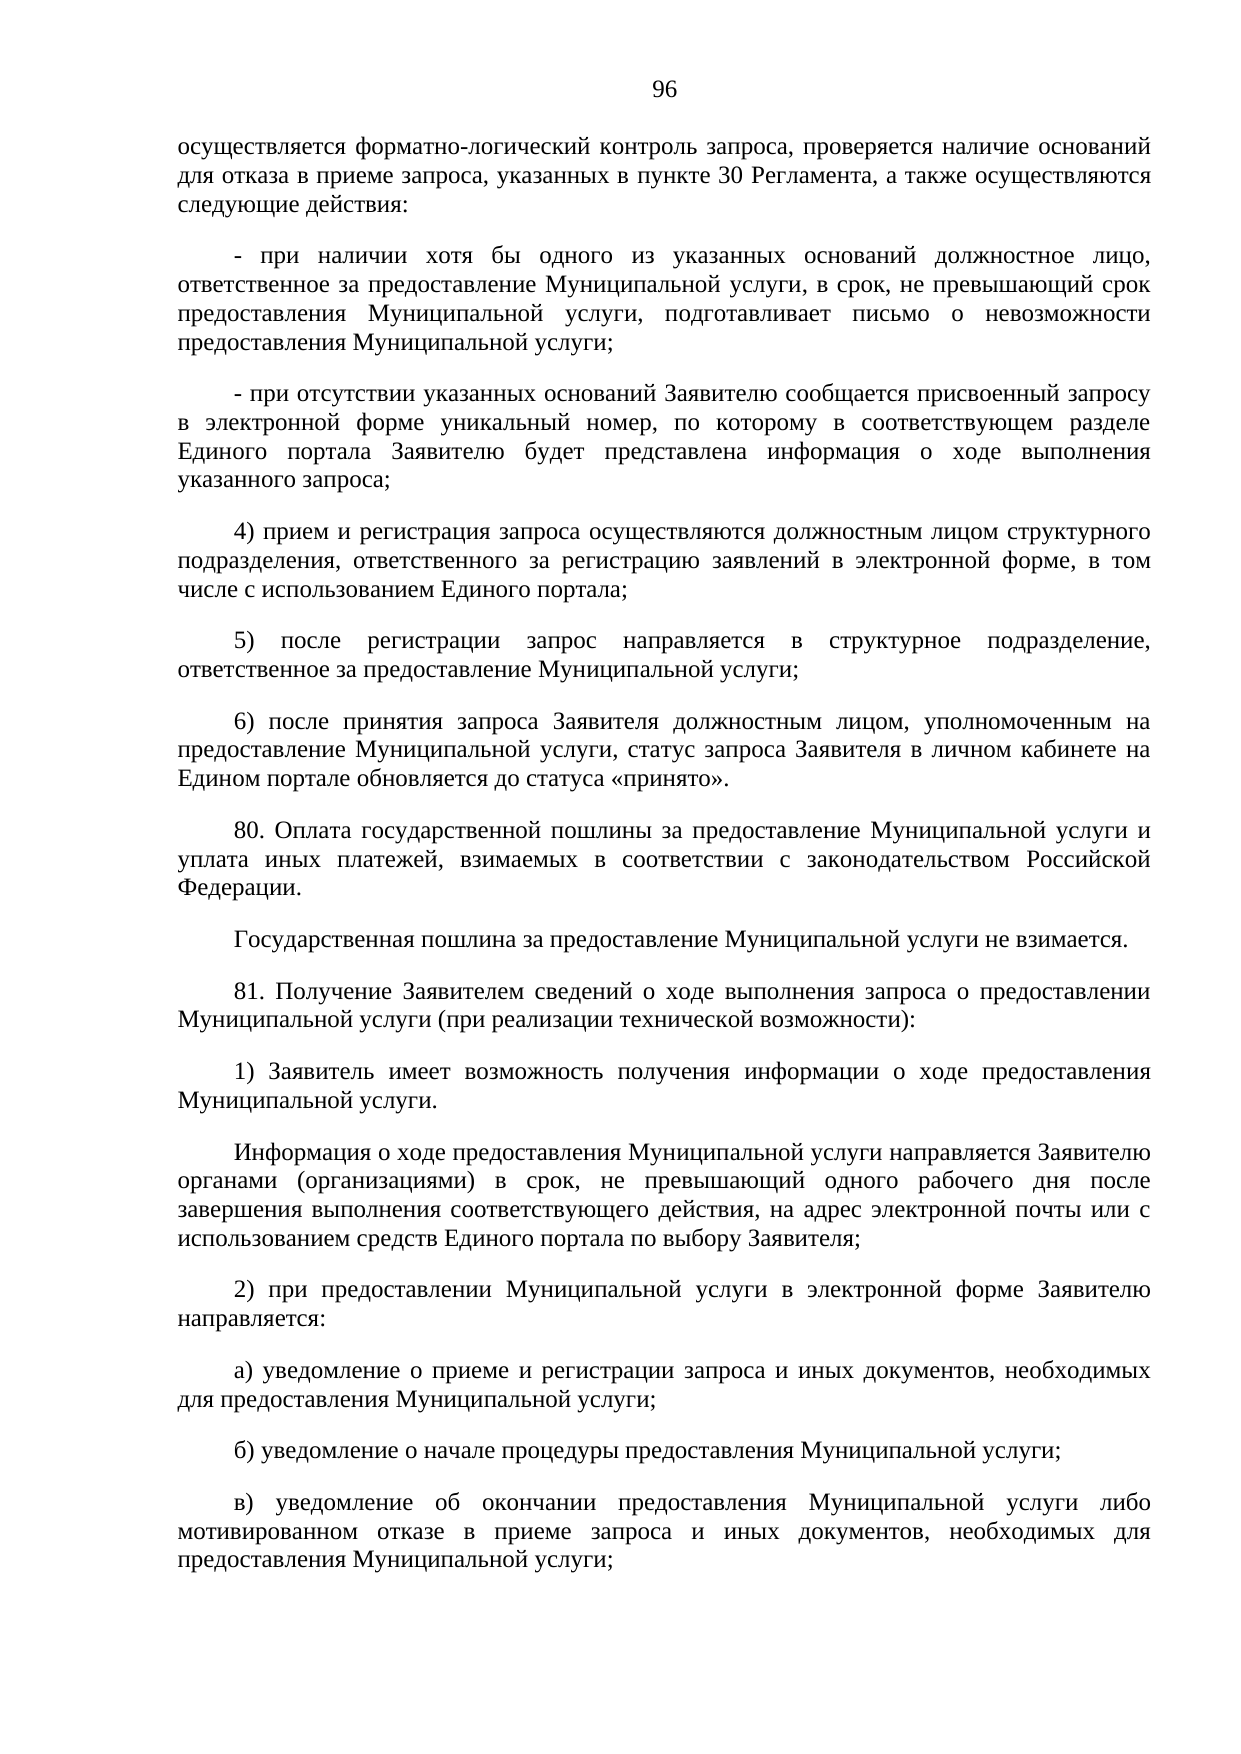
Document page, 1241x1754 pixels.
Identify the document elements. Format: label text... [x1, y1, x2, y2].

text 6) после принятия запроса Заявителя должностным лицом, уполномоченным на предоставление Муниципальной услуги, статус запроса Заявителя в личном кабинете на Едином портале обновляется до статуса «принято». [177, 706, 1152, 792]
text Государственная пошлина за предоставление Муниципальной услуги не взимается. [177, 924, 1152, 953]
text 1) Заявитель имеет возможность получения информации о ходе предоставления Муниципальной услуги. [177, 1056, 1152, 1114]
text - при наличии хотя бы одного из указанных оснований должностное лицо, ответственное за предоставление Муниципальной услуги, в срок, не превышающий срок предоставления Муниципальной услуги, подготавливает письмо о невозможности предоставления Муниципальной услуги; [177, 240, 1152, 355]
text б) уведомление о начале процедуры предоставления Муниципальной услуги; [177, 1435, 1152, 1464]
text в) уведомление об окончании предоставления Муниципальной услуги либо мотивированном отказе в приеме запроса и иных документов, необходимых для предоставления Муниципальной услуги; [177, 1487, 1152, 1573]
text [177, 131, 1152, 217]
text 5) после регистрации запрос направляется в структурное подразделение, ответственное за предоставление Муниципальной услуги; [177, 625, 1152, 683]
text 81. Получение Заявителем сведений о ходе выполнения запроса о предоставлении Муниципальной услуги (при реализации технической возможности): [177, 976, 1152, 1033]
text 80. Оплата государственной пошлины за предоставление Муниципальной услуги и уплата иных платежей, взимаемых в соответствии с законодательством Российской Федерации. [177, 815, 1152, 901]
text Информация о ходе предоставления Муниципальной услуги направляется Заявителю органами (организациями) в срок, не превышающий одного рабочего дня после завершения выполнения соответствующего действия, на адрес электронной почты или с использованием средств Единого портала по выбору Заявителя; [177, 1137, 1152, 1252]
text 4) прием и регистрация запроса осуществляются должностным лицом структурного подразделения, ответственного за регистрацию заявлений в электронной форме, в том числе с использованием Единого портала; [177, 516, 1152, 602]
text 2) при предоставлении Муниципальной услуги в электронной форме Заявителю направляется: [177, 1274, 1152, 1332]
text а) уведомление о приеме и регистрации запроса и иных документов, необходимых для предоставления Муниципальной услуги; [177, 1355, 1152, 1412]
text - при отсутствии указанных оснований Заявителю сообщается присвоенный запросу в электронной форме уникальный номер, по которому в соответствующем разделе Единого портала Заявителю будет представлена информация о ходе выполнения указанного запроса; [177, 378, 1152, 493]
